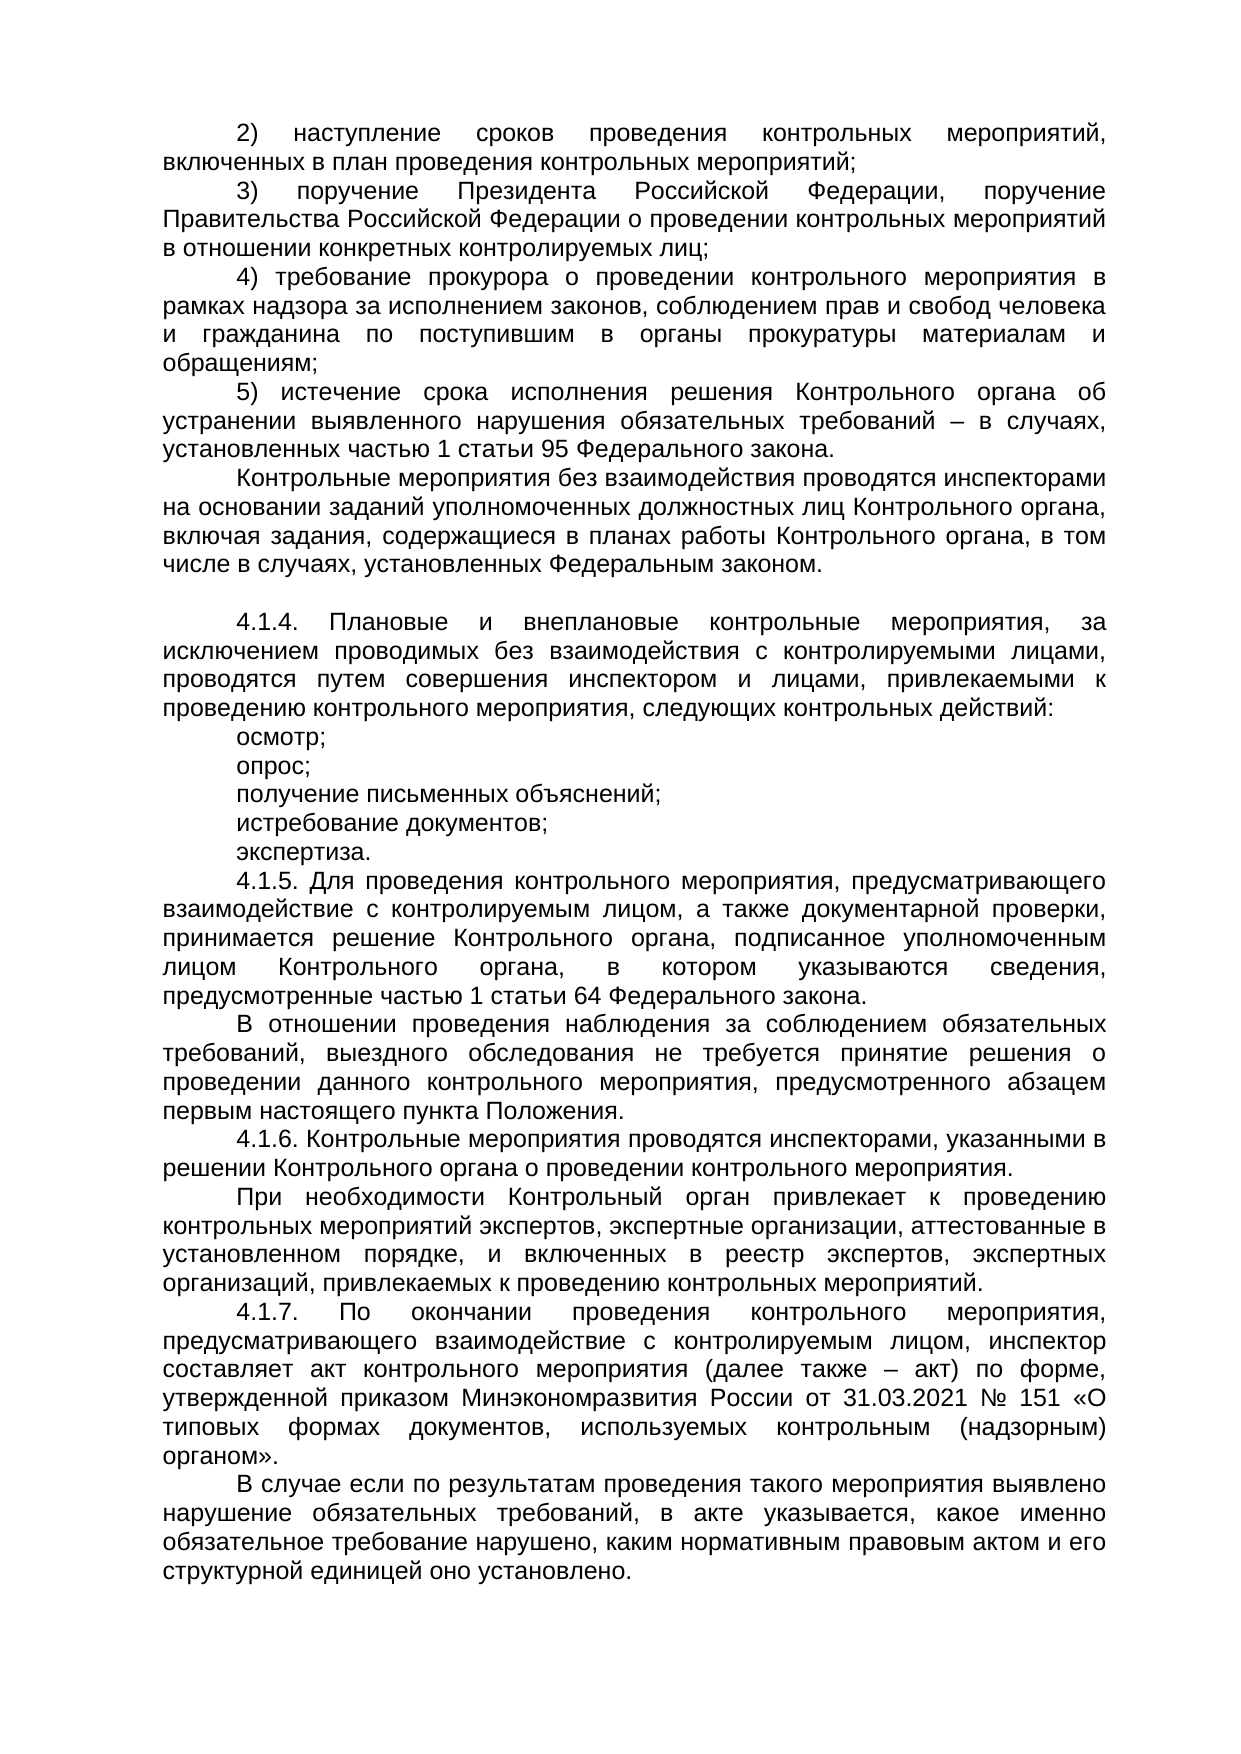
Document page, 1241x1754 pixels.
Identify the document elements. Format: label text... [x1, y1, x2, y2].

list В случае если по результатам проведения такого мероприятия выявлено нарушение обязательных требований, в акте указывается, какое именно обязательное требование нарушено, каким нормативным правовым актом и его структурной единицей оно установлено. [162, 1469, 1107, 1584]
text 4.1.4. Плановые и внеплановые контрольные мероприятия, за исключением проводимых без взаимодействия с контролируемыми лицами, проводятся путем совершения инспектором и лицами, привлекаемыми к проведению контрольного мероприятия, следующих контрольных действий: [162, 607, 1107, 722]
text осмотр; [162, 722, 1107, 751]
text 5) истечение срока исполнения решения Контрольного органа об устранении выявленного нарушения обязательных требований – в случаях, установленных частью 1 статьи 95 Федерального закона. [162, 377, 1107, 463]
list Контрольные мероприятия без взаимодействия проводятся инспекторами на основании заданий уполномоченных должностных лиц Контрольного органа, включая задания, содержащиеся в планах работы Контрольного органа, в том числе в случаях, установленных Федеральным законом. [162, 463, 1107, 578]
text опрос; [162, 751, 1107, 779]
text 4.1.6. Контрольные мероприятия проводятся инспекторами, указанными в решении Контрольного органа о проведении контрольного мероприятия. [162, 1124, 1107, 1182]
text экспертиза. [162, 837, 1107, 866]
list 4.1.7. По окончании проведения контрольного мероприятия, предусматривающего взаимодействие с контролируемым лицом, инспектор составляет акт контрольного мероприятия (далее также – акт) по форме, утвержденной приказом Минэкономразвития России от 31.03.2021 № 151 «О типовых формах документов, используемых контрольным (надзорным) органом». [162, 1297, 1107, 1469]
text 4) требование прокурора о проведении контрольного мероприятия в рамках надзора за исполнением законов, соблюдением прав и свобод человека и гражданина по поступившим в органы прокуратуры материалам и обращениям; [162, 262, 1107, 377]
text получение письменных объяснений; [162, 779, 1107, 808]
list При необходимости Контрольный орган привлекает к проведению контрольных мероприятий экспертов, экспертные организации, аттестованные в установленном порядке, и включенных в реестр экспертов, экспертных организаций, привлекаемых к проведению контрольных мероприятий. [162, 1182, 1107, 1297]
text 3) поручение Президента Российской Федерации, поручение Правительства Российской Федерации о проведении контрольных мероприятий в отношении конкретных контролируемых лиц; [162, 176, 1107, 262]
text истребование документов; [162, 808, 1107, 837]
text В отношении проведения наблюдения за соблюдением обязательных требований, выездного обследования не требуется принятие решения о проведении данного контрольного мероприятия, предусмотренного абзацем первым настоящего пункта Положения. [162, 1009, 1107, 1124]
text 4.1.5. Для проведения контрольного мероприятия, предусматривающего взаимодействие с контролируемым лицом, а также документарной проверки, принимается решение Контрольного органа, подписанное уполномоченным лицом Контрольного органа, в котором указываются сведения, предусмотренные частью 1 статьи 64 Федерального закона. [162, 866, 1107, 1009]
text 2) наступление сроков проведения контрольных мероприятий, включенных в план проведения контрольных мероприятий; [162, 118, 1107, 176]
